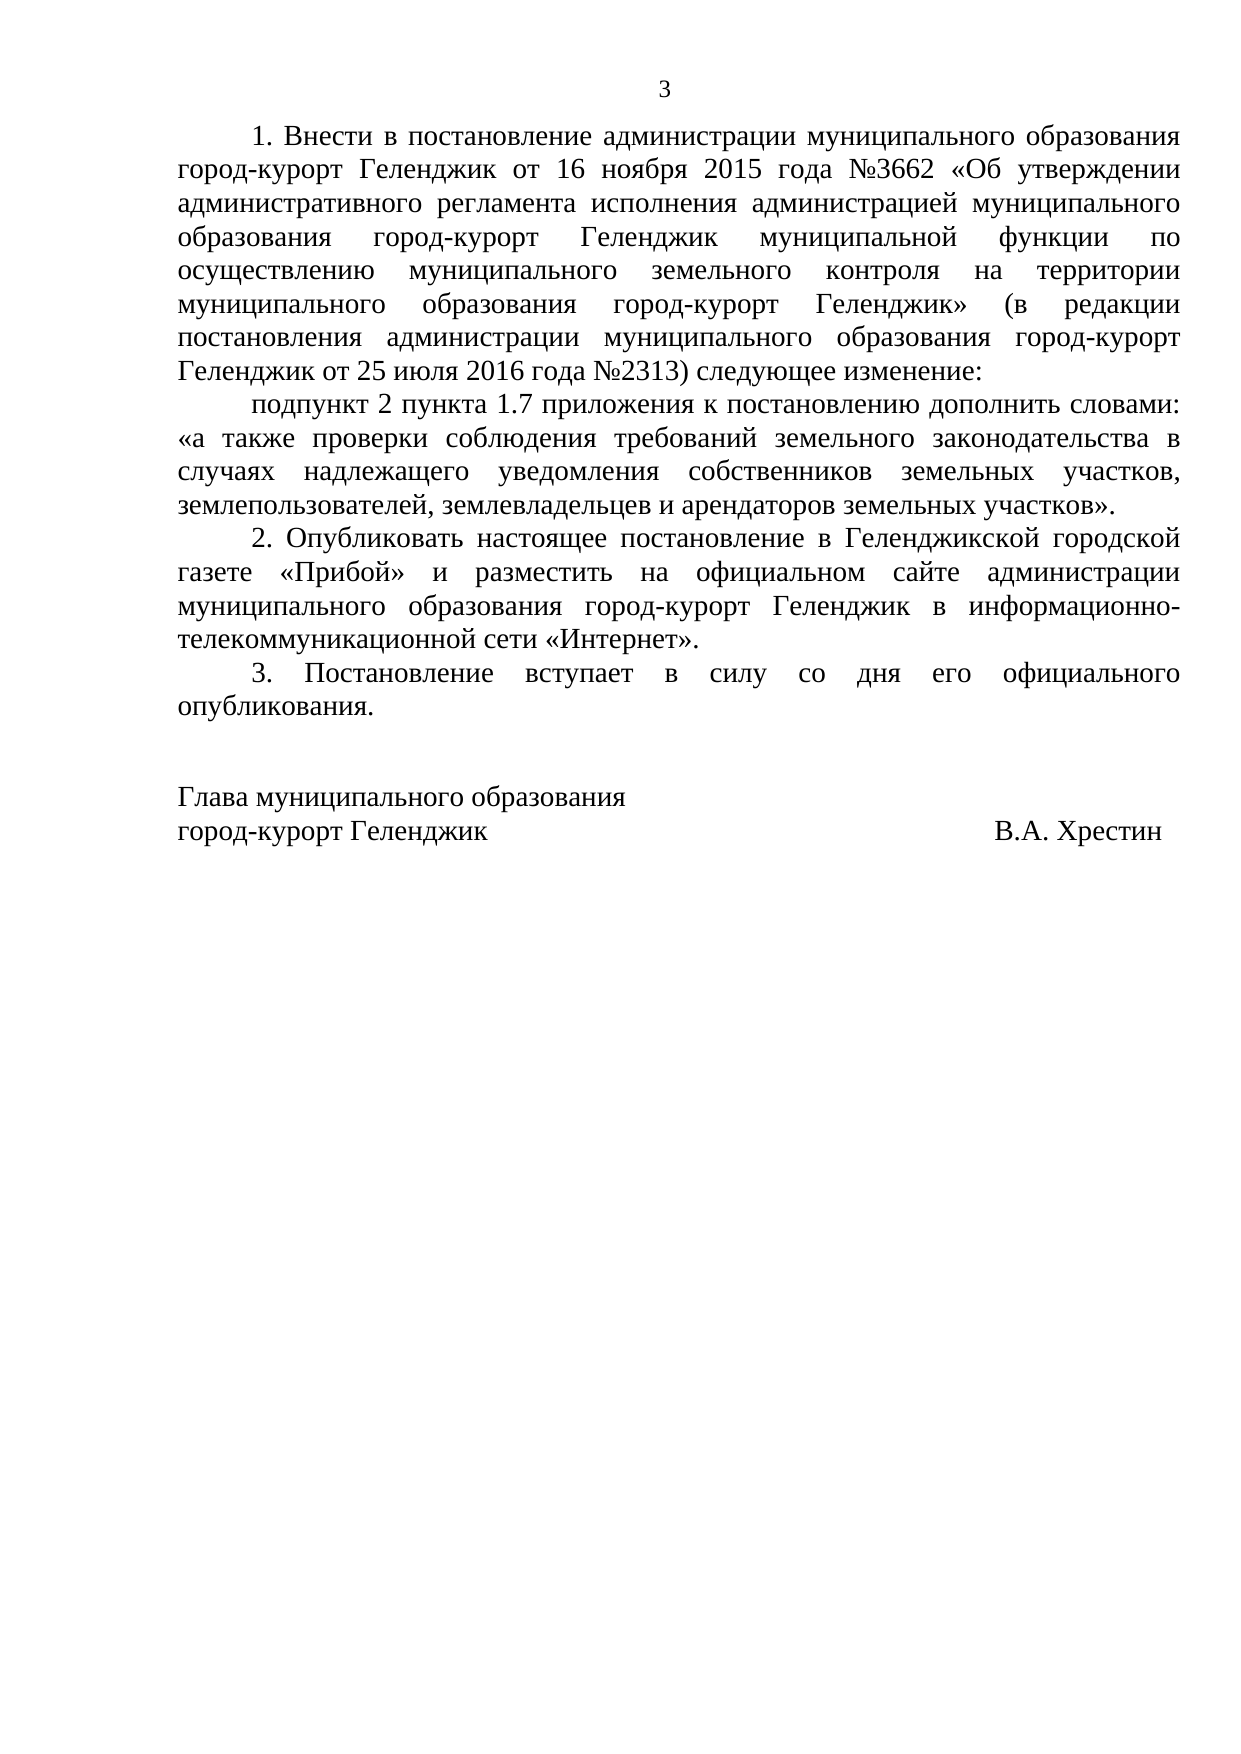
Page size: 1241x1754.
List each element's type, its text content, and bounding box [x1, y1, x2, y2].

subtitle город-курорт Геленджик В.А. Хрестин [177, 813, 1181, 846]
subtitle Глава муниципального образования [177, 779, 1181, 813]
text 1. Внести в постановление администрации муниципального образования город-курорт Геленджик от 16 ноября 2015 года №3662 «Об утверждении административного регламента исполнения администрацией муниципального образования город-курорт Геленджик муниципальной функции по осуществлению муниципального земельного контроля на территории муниципального образования город-курорт Геленджик» (в редакции постановления администрации муниципального образования город-курорт Геленджик от 25 июля 2016 года №2313) следующее изменение: [177, 118, 1181, 386]
text 2. Опубликовать настоящее постановление в Геленджикской городской газете «Прибой» и разместить на официальном сайте администрации муниципального образования город-курорт Геленджик в информационно-телекоммуникационной сети «Интернет». [177, 521, 1181, 655]
text подпункт 2 пункта 1.7 приложения к постановлению дополнить словами: «а также проверки соблюдения требований земельного законодательства в случаях надлежащего уведомления собственников земельных участков, землепользователей, землевладельцев и арендаторов земельных участков». [177, 386, 1181, 521]
text 3. Постановление вступает в силу со дня его официального опубликования. [177, 655, 1181, 722]
